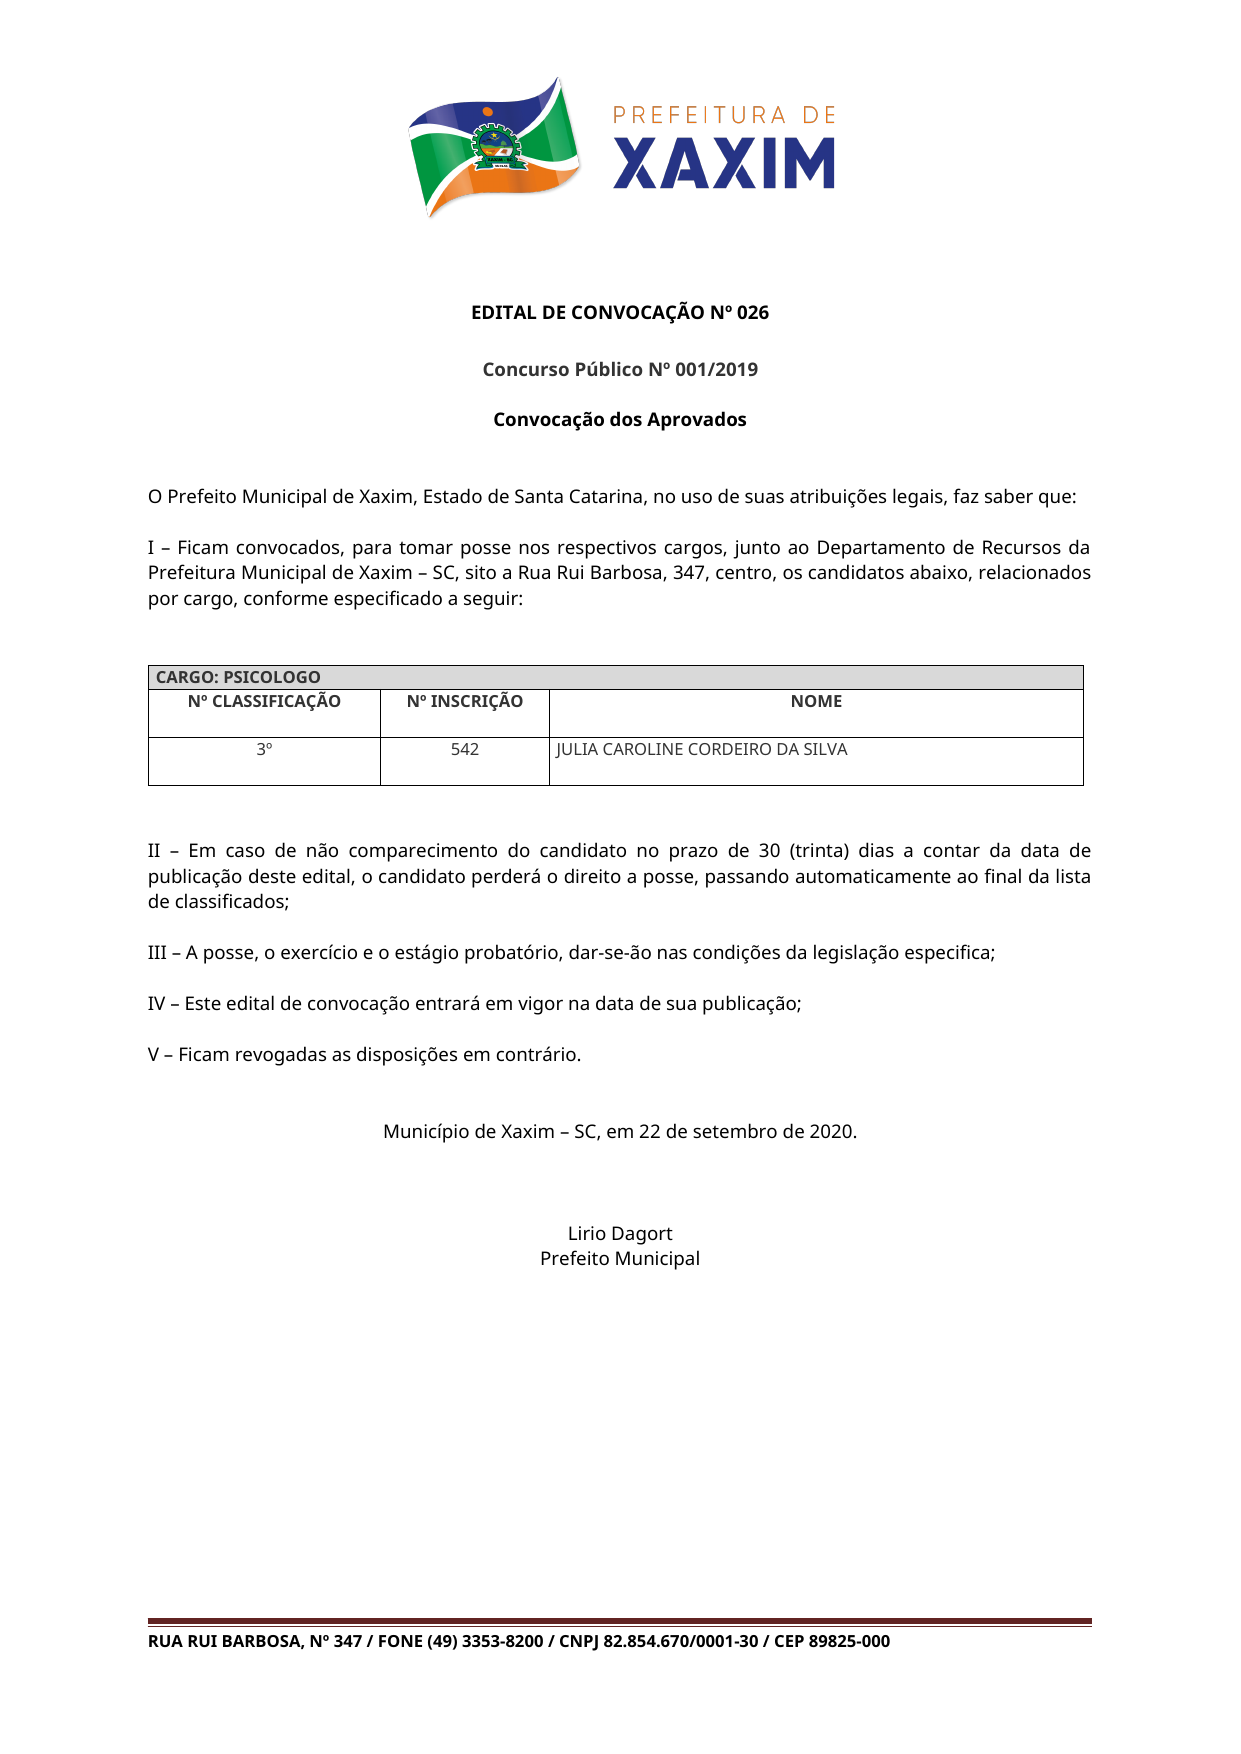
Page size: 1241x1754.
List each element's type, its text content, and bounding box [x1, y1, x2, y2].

table_cell JULIA CAROLINE CORDEIRO DA SILVA [550, 738, 1083, 785]
title Lirio Dagort [148, 1220, 1092, 1246]
title II – Em caso de não comparecimento do candidato no prazo de 30 (trinta) dias a contar da data de publicação deste edital, o candidato perderá o direito a posse, passando automaticamente ao final da lista de classificados; [148, 837, 1092, 914]
title EDITAL DE CONVOCAÇÃO Nº 026 [148, 299, 1092, 324]
table_cell 542 [381, 738, 549, 785]
title IV – Este edital de convocação entrará em vigor na data de sua publicação; [148, 991, 1092, 1016]
table_cell 3º [149, 738, 380, 785]
title V – Ficam revogadas as disposições em contrário. [148, 1042, 1092, 1067]
title O Prefeito Municipal de Xaxim, Estado de Santa Catarina, no uso de suas atribuições legais, faz saber que: [148, 483, 1092, 508]
title III – A posse, o exercício e o estágio probatório, dar-se-ão nas condições da legislação especifica; [148, 939, 1092, 965]
title Município de Xaxim – SC, em 22 de setembro de 2020. [148, 1118, 1092, 1144]
title Prefeito Municipal [148, 1246, 1092, 1271]
title Convocação dos Aprovados [148, 406, 1092, 432]
text Concurso Público Nº 001/2019 [148, 356, 1092, 382]
table_cell Nº INSCRIÇÃO [381, 690, 549, 737]
table_header CARGO: PSICOLOGO [149, 666, 1083, 689]
picture [406, 73, 835, 224]
table_cell Nº CLASSIFICAÇÃO [149, 690, 380, 737]
table_cell NOME [550, 690, 1083, 737]
title I – Ficam convocados, para tomar posse nos respectivos cargos, junto ao Departamento de Recursos da Prefeitura Municipal de Xaxim – SC, sito a Rua Rui Barbosa, 347, centro, os candidatos abaixo, relacionados por cargo, conforme especificado a seguir: [148, 534, 1092, 611]
